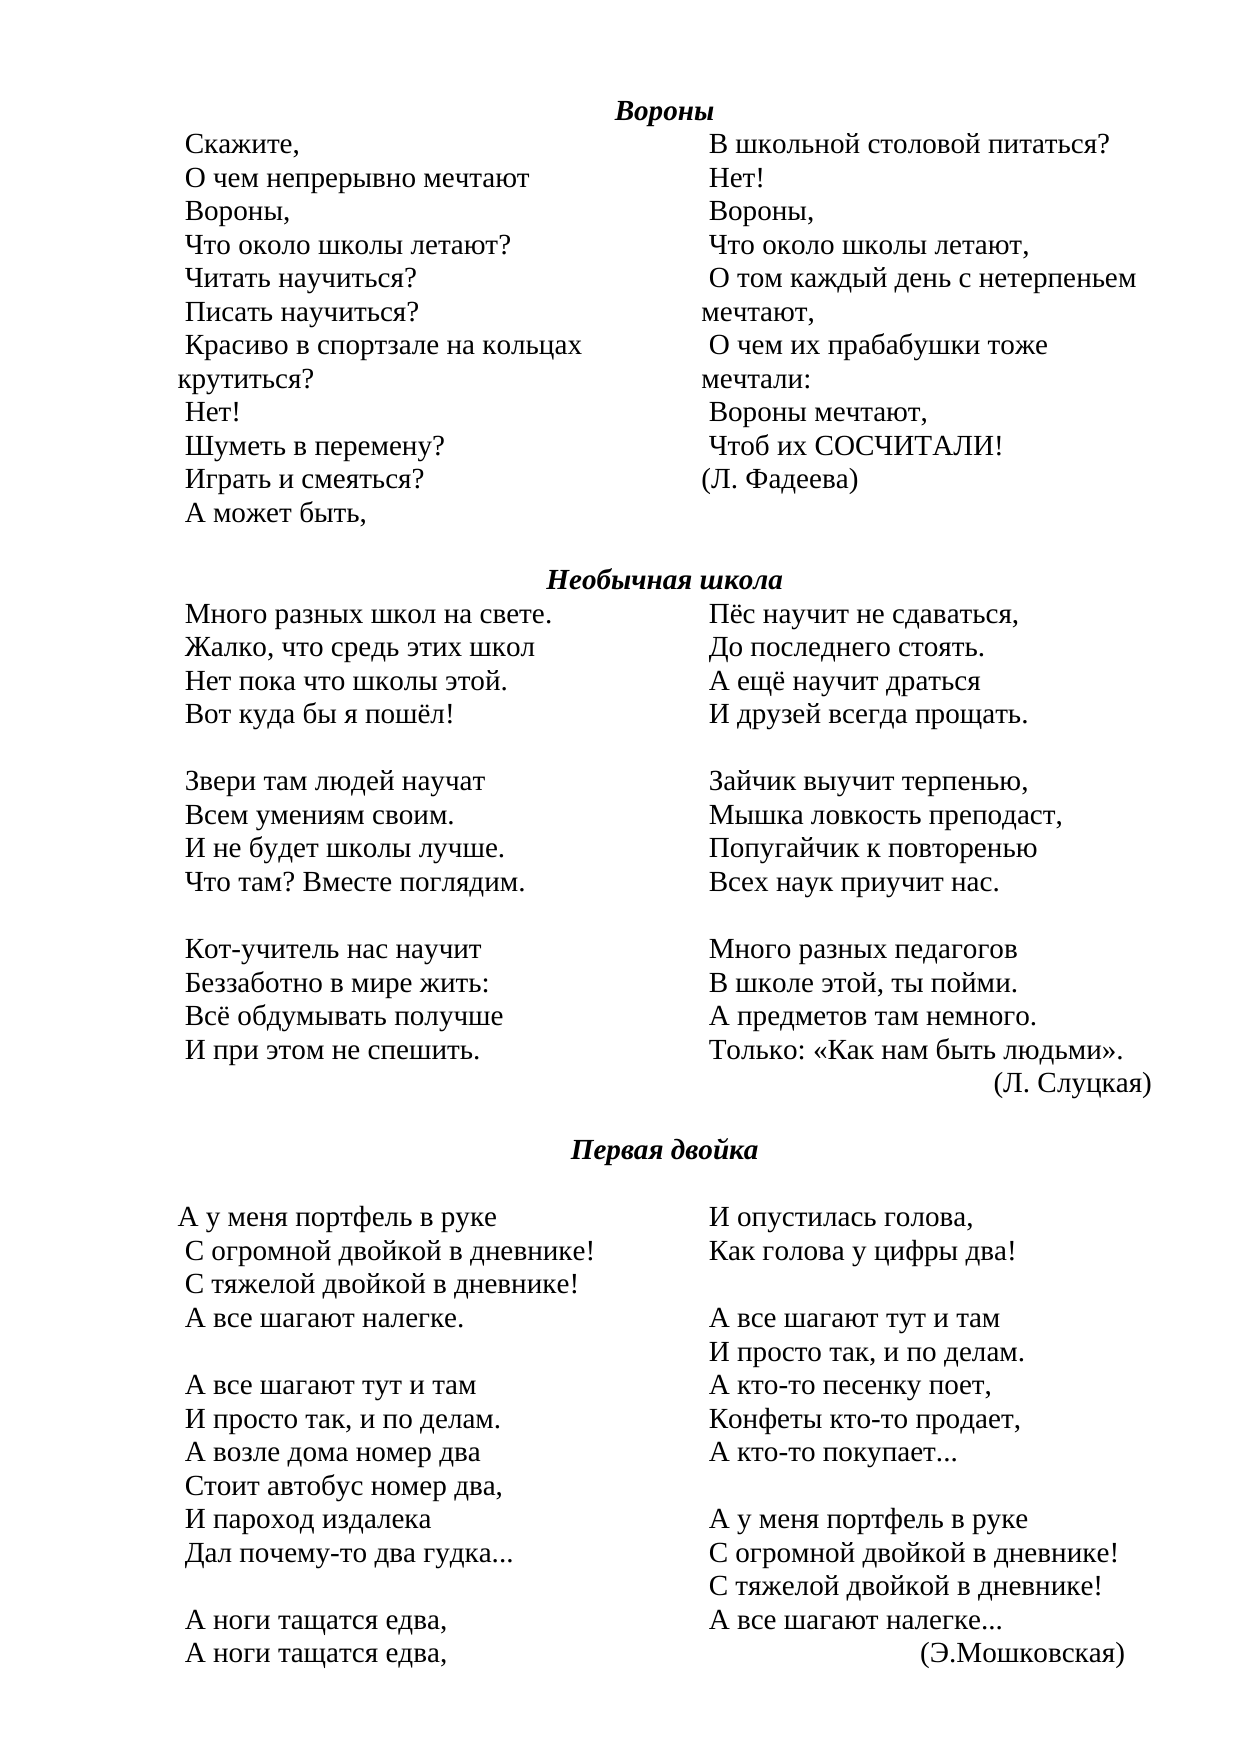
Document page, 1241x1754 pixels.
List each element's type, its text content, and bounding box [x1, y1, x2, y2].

text Всех наук приучит нас. [701, 864, 1152, 898]
text С огромной двойкой в дневнике! [701, 1535, 1152, 1568]
text А ещё научит драться [701, 663, 1152, 696]
text Беззаботно в мире жить: [177, 965, 627, 998]
text Как голова у цифры два! [701, 1233, 1152, 1267]
text Только: «Как нам быть людьми». [701, 1032, 1152, 1065]
text Вороны мечтают, [701, 394, 1152, 428]
text (Э.Мошковская) [701, 1636, 1152, 1669]
text А возле дома номер два [177, 1434, 627, 1468]
text И просто так, и по делам. [177, 1401, 627, 1434]
text Вороны, [177, 193, 627, 227]
text А ноги тащатся едва, [177, 1602, 627, 1636]
text И друзей всегда прощать. [701, 696, 1152, 730]
text (Л. Слуцкая) [701, 1065, 1152, 1099]
text Много разных педагогов [701, 931, 1152, 965]
text Первая двойка [177, 1132, 1152, 1166]
text Что около школы летают? [177, 227, 627, 260]
text Писать научиться? [177, 294, 627, 327]
text Всем умениям своим. [177, 797, 627, 831]
text А кто-то покупает... [701, 1434, 1152, 1468]
text И опустилась голова, [701, 1199, 1152, 1233]
text Дал почему-то два гудка... [177, 1535, 627, 1568]
text Много разных школ на свете. [177, 596, 627, 629]
text О том каждый день с нетерпеньем мечтают, [701, 260, 1152, 327]
text О чем непрерывно мечтают [177, 160, 627, 193]
text Чтоб их СОСЧИТАЛИ! [701, 428, 1152, 462]
text Стоит автобус номер два, [177, 1468, 627, 1501]
text А все шагают тут и там [177, 1367, 627, 1401]
text До последнего стоять. [701, 629, 1152, 663]
text Вот куда бы я пошёл! [177, 696, 627, 730]
text (Л. Фадеева) [701, 462, 1152, 495]
text А кто-то песенку поет, [701, 1367, 1152, 1401]
text Зайчик выучит терпенью, [701, 763, 1152, 797]
text Всё обдумывать получше [177, 998, 627, 1032]
text Что около школы летают, [701, 227, 1152, 260]
text В школе этой, ты пойми. [701, 965, 1152, 998]
text С огромной двойкой в дневнике! [177, 1233, 627, 1267]
text О чем их прабабушки тоже мечтали: [701, 327, 1152, 394]
text А может быть, [177, 495, 627, 529]
text А предметов там немного. [701, 998, 1152, 1032]
text Звери там людей научат [177, 763, 627, 797]
text Читать научиться? [177, 260, 627, 294]
text Необычная школа [177, 562, 1152, 596]
text Нет! [177, 394, 627, 428]
text Мышка ловкость преподаст, [701, 797, 1152, 831]
text Что там? Вместе поглядим. [177, 864, 627, 898]
text Конфеты кто-то продает, [701, 1401, 1152, 1434]
text И пароход издалека [177, 1501, 627, 1535]
text И при этом не спешить. [177, 1032, 627, 1065]
text С тяжелой двойкой в дневнике! [701, 1568, 1152, 1602]
text Кот-учитель нас научит [177, 931, 627, 965]
text И просто так, и по делам. [701, 1334, 1152, 1367]
text И не будет школы лучше. [177, 831, 627, 864]
text Вороны, [701, 193, 1152, 227]
text Нет пока что школы этой. [177, 663, 627, 696]
text А у меня портфель в руке [177, 1199, 627, 1233]
text Шуметь в перемену? [177, 428, 627, 462]
text Попугайчик к повторенью [701, 831, 1152, 864]
text А ноги тащатся едва, [177, 1636, 627, 1669]
text А все шагают налегке. [177, 1300, 627, 1334]
text Нет! [701, 160, 1152, 193]
text С тяжелой двойкой в дневнике! [177, 1267, 627, 1300]
text А все шагают тут и там [701, 1300, 1152, 1334]
text Вороны [177, 93, 1152, 126]
text Красиво в спортзале на кольцах крутиться? [177, 327, 627, 394]
text В школьной столовой питаться? [701, 126, 1152, 160]
text Играть и смеяться? [177, 462, 627, 495]
text А все шагают налегке... [701, 1602, 1152, 1636]
text Скажите, [177, 126, 627, 160]
text Пёс научит не сдаваться, [701, 596, 1152, 629]
text Жалко, что средь этих школ [177, 629, 627, 663]
text А у меня портфель в руке [701, 1501, 1152, 1535]
